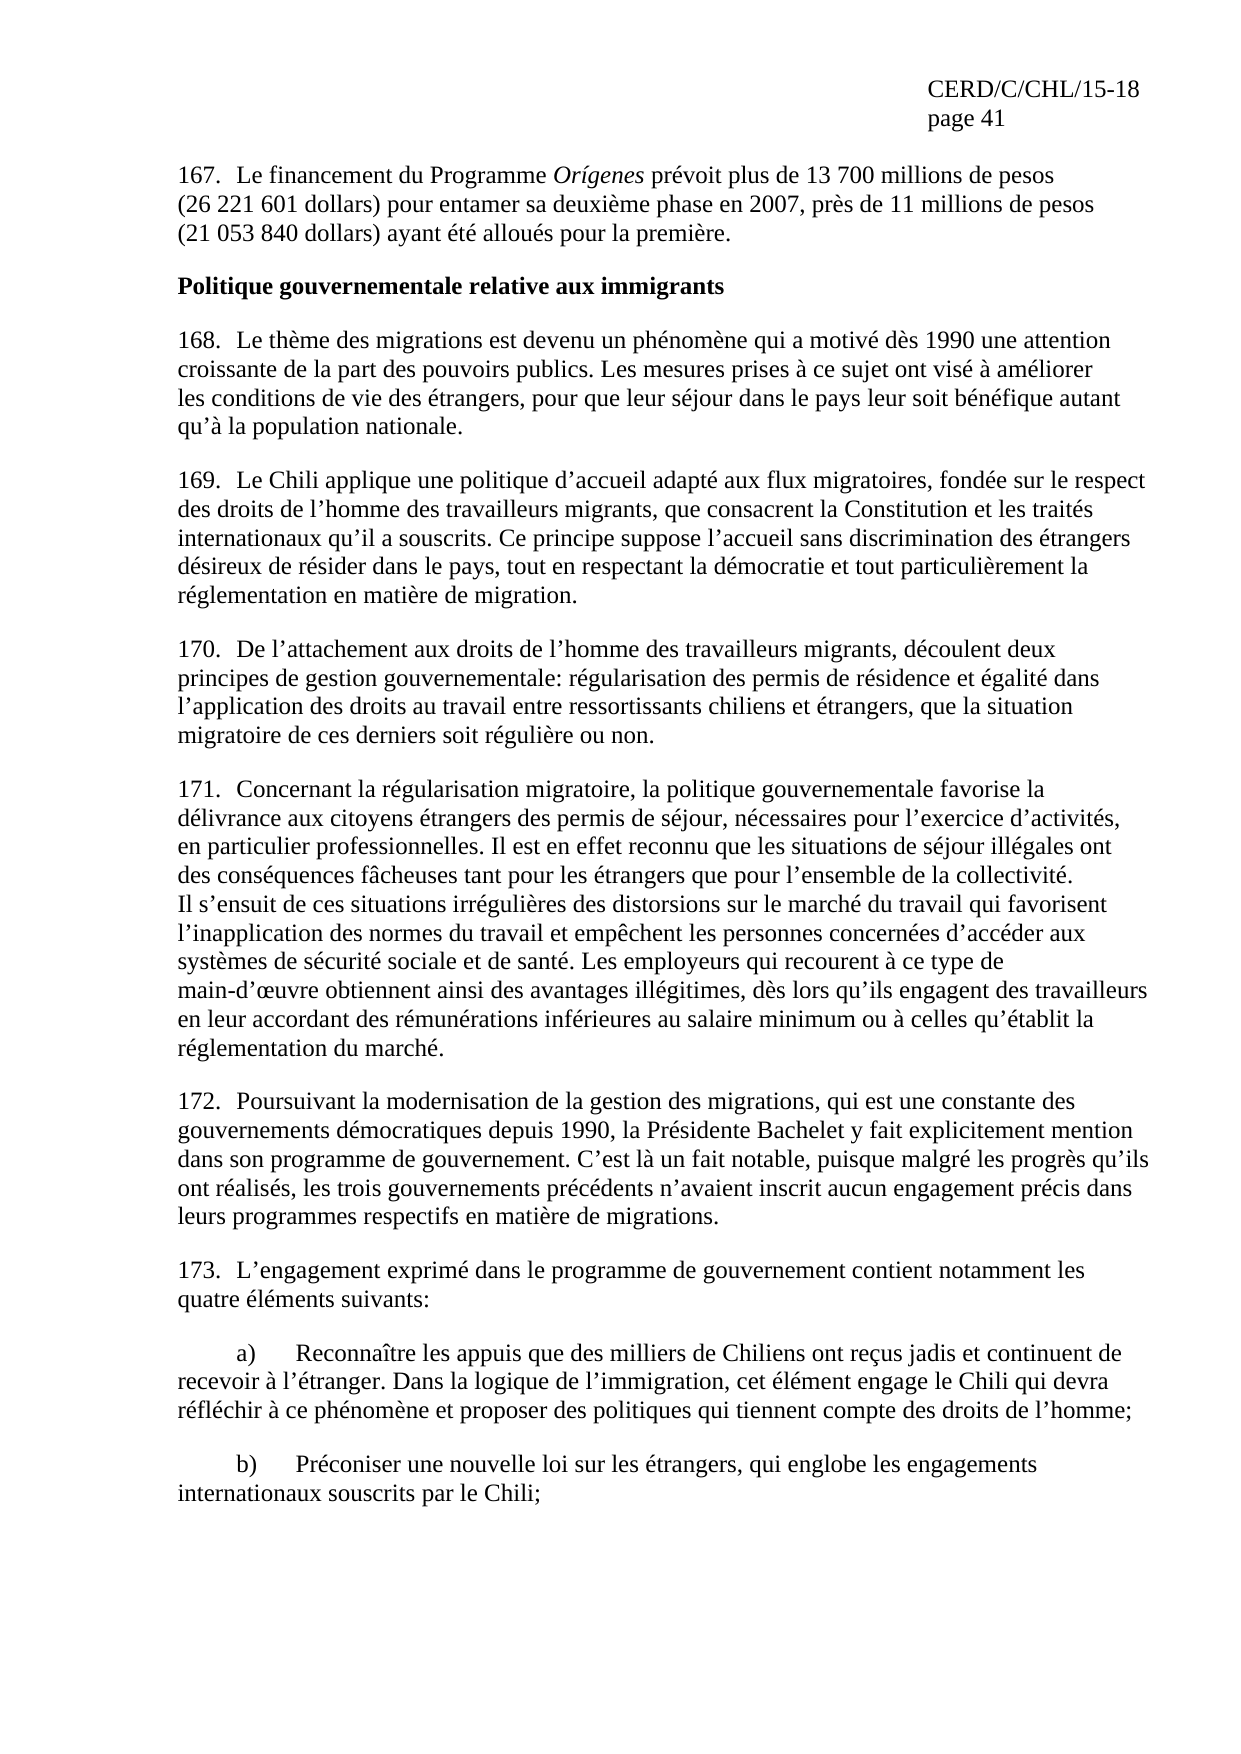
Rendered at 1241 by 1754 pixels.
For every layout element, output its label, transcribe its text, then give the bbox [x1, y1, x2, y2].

text 167. Le financement du Programme Orígenes prévoit plus de 13 700 millions de pesos (26 221 601 dollars) pour entamer sa deuxième phase en 2007, près de 11 millions de pesos (21 053 840 dollars) ayant été alloués pour la première. [177, 160, 1152, 246]
text 170. De l’attachement aux droits de l’homme des travailleurs migrants, découlent deux principes de gestion gouvernementale: régularisation des permis de résidence et égalité dans l’application des droits au travail entre ressortissants chiliens et étrangers, que la situation migratoire de ces derniers soit régulière ou non. [177, 634, 1152, 749]
text 168. Le thème des migrations est devenu un phénomène qui a motivé dès 1990 une attention croissante de la part des pouvoirs publics. Les mesures prises à ce sujet ont visé à améliorer les conditions de vie des étrangers, pour que leur séjour dans le pays leur soit bénéfique autant qu’à la population nationale. [177, 325, 1152, 440]
text 169. Le Chili applique une politique d’accueil adapté aux flux migratoires, fondée sur le respect des droits de l’homme des travailleurs migrants, que consacrent et les traités internationaux qu’il a souscrits. Ce principe suppose l’accueil sans discrimination des étrangers désireux de résider dans le pays, tout en respectant la démocratie et tout particulièrement la réglementation en matière de migration. [177, 465, 1152, 609]
text Politique gouvernementale relative aux immigrants [177, 271, 1152, 300]
text 171. Concernant la régularisation migratoire, la politique gouvernementale favorise la délivrance aux citoyens étrangers des permis de séjour, nécessaires pour l’exercice d’activités, en particulier professionnelles. Il est en effet reconnu que les situations de séjour illégales ont des conséquences fâcheuses tant pour les étrangers que pour l’ensemble de la collectivité. Il s’ensuit de ces situations irrégulières des distorsions sur le marché du travail qui favorisent l’inapplication des normes du travail et empêchent les personnes concernées d’accéder aux systèmes de sécurité sociale et de santé. Les employeurs qui recourent à ce type de main-d’œuvre obtiennent ainsi des avantages illégitimes, dès lors qu’ils engagent des travailleurs en leur accordant des rémunérations inférieures au salaire minimum ou à celles qu’établit la réglementation du marché. [177, 774, 1152, 1061]
text 172. Poursuivant la modernisation de la gestion des migrations, qui est une constante des gouvernements démocratiques depuis 1990, y fait explicitement mention dans son programme de gouvernement. C’est là un fait notable, puisque malgré les progrès qu’ils ont réalisés, les trois gouvernements précédents n’avaient inscrit aucun engagement précis dans leurs programmes respectifs en matière de migrations. [177, 1086, 1152, 1230]
text 173. L’engagement exprimé dans le programme de gouvernement contient notamment les quatre éléments suivants: [177, 1255, 1152, 1313]
text a) Reconnaître les appuis que des milliers de Chiliens ont reçus jadis et continuent de recevoir à l’étranger. Dans la logique de l’immigration, cet élément engage le Chili qui devra réfléchir à ce phénomène et proposer des politiques qui tiennent compte des droits de l’homme; [177, 1338, 1152, 1424]
text b) Préconiser une nouvelle loi sur les étrangers, qui englobe les engagements internationaux souscrits par le Chili; [177, 1449, 1152, 1506]
